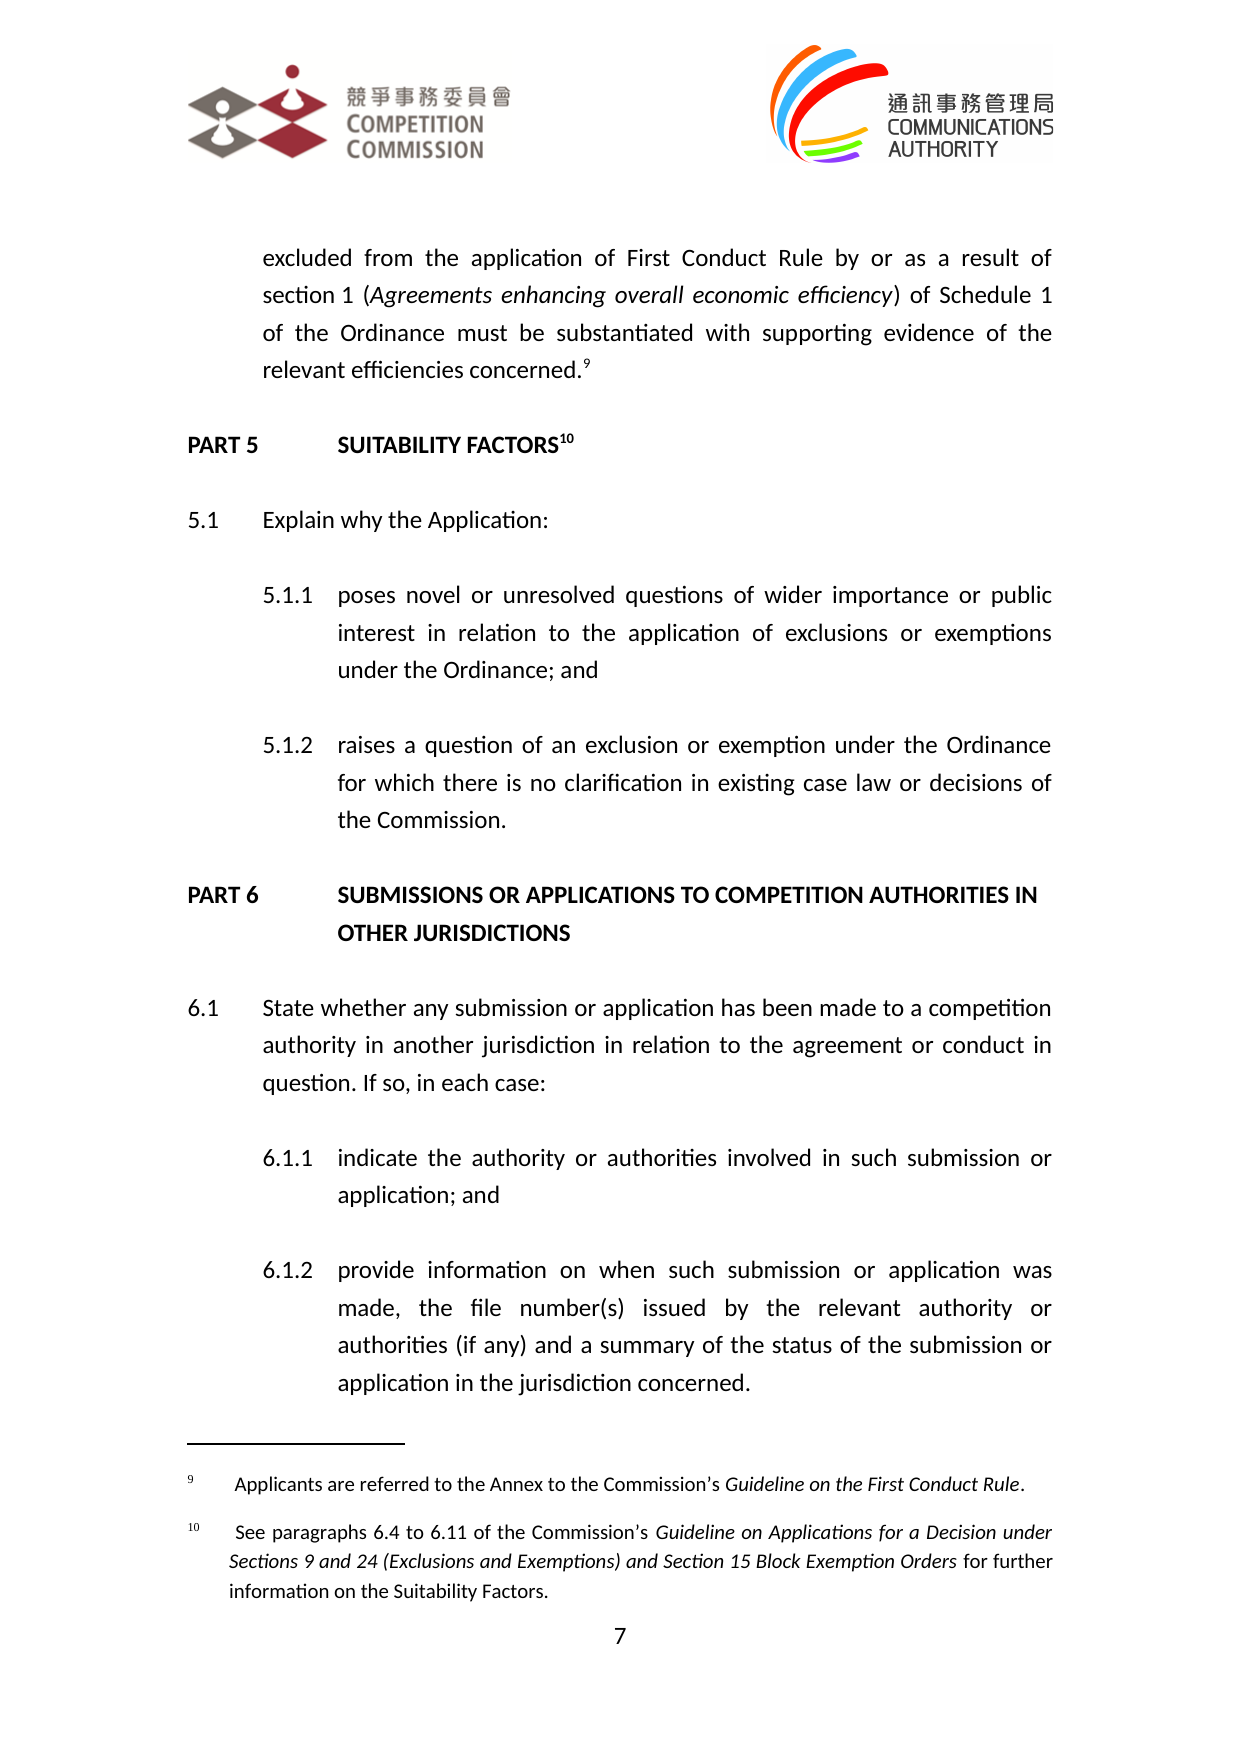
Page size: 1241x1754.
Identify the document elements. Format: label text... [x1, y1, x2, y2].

list raises a question of an exclusion or exemption under the Ordinance for which there is no clarification in existing case law or decisions of the Commission. [262, 726, 1053, 839]
subtitle Submissions or applications to competition authorities in other jurisdictions [187, 876, 1053, 951]
list indicate the authority or authorities involved in such submission or application; and [262, 1139, 1053, 1214]
list provide information on when such submission or application was made, the file number(s) issued by the relevant authority or authorities (if any) and a summary of the status of the submission or application in the jurisdiction concerned. [262, 1251, 1053, 1401]
list State whether any submission or application has been made to a competition authority in another jurisdiction in relation to the agreement or conduct in question. If so, in each case: [187, 989, 1053, 1101]
subtitle Suitability Factors [187, 426, 1053, 464]
list Explain why the Application: [187, 501, 1053, 539]
picture [187, 50, 512, 163]
list poses novel or unresolved questions of wider importance or public interest in relation to the application of exclusions or exemptions under the Ordinance; and [262, 576, 1053, 689]
picture [766, 44, 1054, 163]
